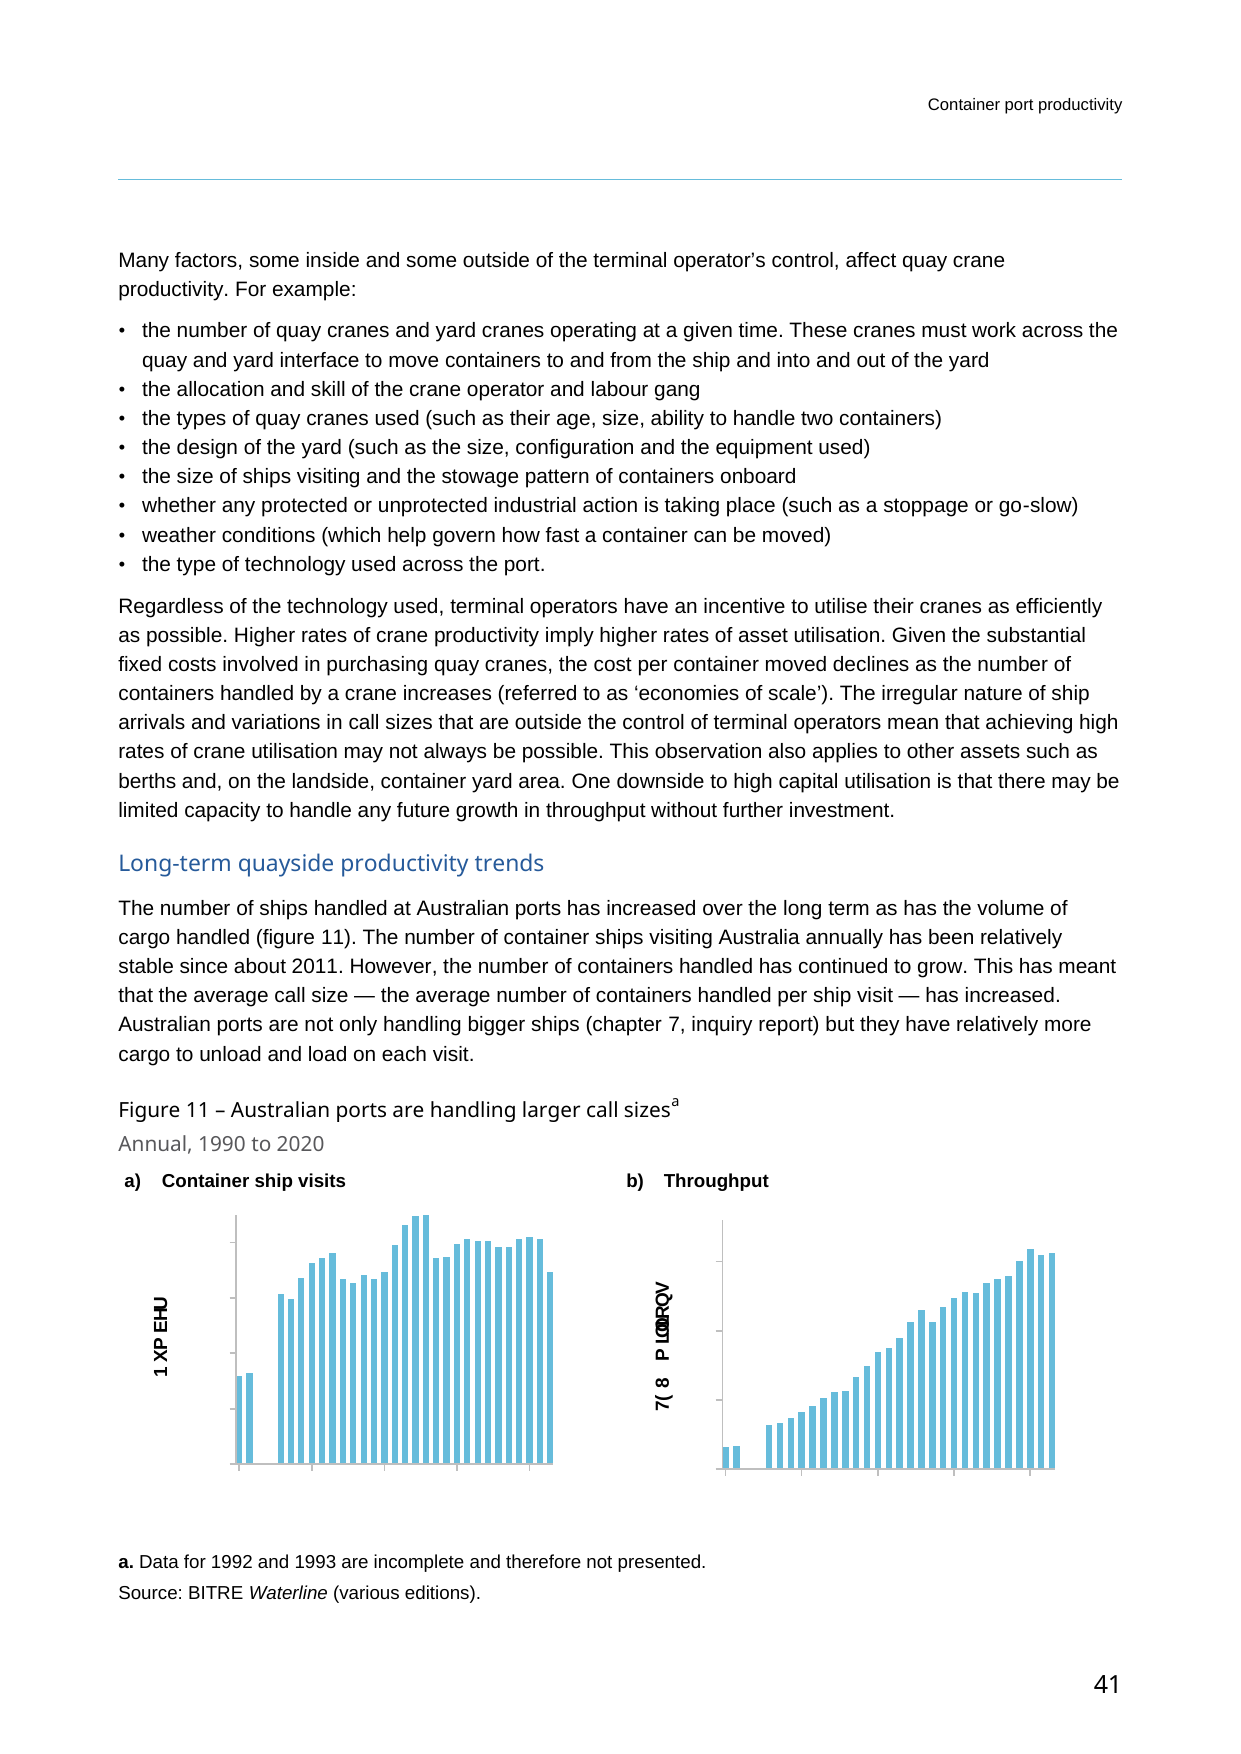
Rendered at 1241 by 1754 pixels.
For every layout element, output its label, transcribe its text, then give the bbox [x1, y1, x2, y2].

text Many factors, some inside and some outside of the terminal operator’s control, affect quay crane productivity. For example: [118, 242, 1122, 301]
text Source: BITRE Waterline (various editions). [118, 1581, 1122, 1603]
list the type of technology used across the port. [118, 547, 1122, 576]
list weather conditions (which help govern how fast a container can be moved) [118, 517, 1122, 547]
list the design of the yard (such as the size, configuration and the equipment used) [118, 430, 1122, 459]
subtitle Figure 11 – Australian ports are handling larger call sizesa [118, 1090, 1122, 1124]
table_header Container ship visits [118, 1162, 620, 1193]
list the number of quay cranes and yard cranes operating at a given time. These cranes must work across the quay and yard interface to move containers to and from the ship and into and out of the yard [118, 313, 1122, 372]
list the types of quay cranes used (such as their age, size, ability to handle two containers) [118, 401, 1122, 430]
table_cell [620, 1193, 1122, 1542]
list the size of ships visiting and the stowage pattern of containers onboard [118, 459, 1122, 488]
table_cell [118, 1193, 620, 1542]
table_header Throughput [620, 1162, 1122, 1193]
text a. Data for 1992 and 1993 are incomplete and therefore not presented. [118, 1550, 1122, 1572]
subtitle Annual, 1990 to 2020 [118, 1129, 1122, 1158]
list the allocation and skill of the crane operator and labour gang [118, 372, 1122, 401]
text Regardless of the technology used, terminal operators have an incentive to utilise their cranes as efficiently as possible. Higher rates of crane productivity imply higher rates of asset utilisation. Given the substantial fixed costs involved in purchasing quay cranes, the cost per container moved declines as the number of containers handled by a crane increases (referred to as ‘economies of scale’). The irregular nature of ship arrivals and variations in call sizes that are outside the control of terminal operators mean that achieving high rates of crane utilisation may not always be possible. This observation also applies to other assets such as berths and, on the landside, container yard area. One downside to high capital utilisation is that there may be limited capacity to handle any future growth in throughput without further investment. [118, 588, 1122, 822]
text The number of ships handled at Australian ports has increased over the long term as has the volume of cargo handled (figure 11). The number of container ships visiting Australia annually has been relatively stable since about 2011. However, the number of containers handled has continued to grow. This has meant that the average call size — the average number of containers handled per ship visit — has increased. Australian ports are not only handling bigger ships (chapter 7, inquiry report) but they have relatively more cargo to unload and load on each visit. [118, 890, 1122, 1065]
list whether any protected or unprotected industrial action is taking place (such as a stoppage or go-slow) [118, 488, 1122, 517]
subtitle Long-term quayside productivity trends [118, 847, 1122, 878]
